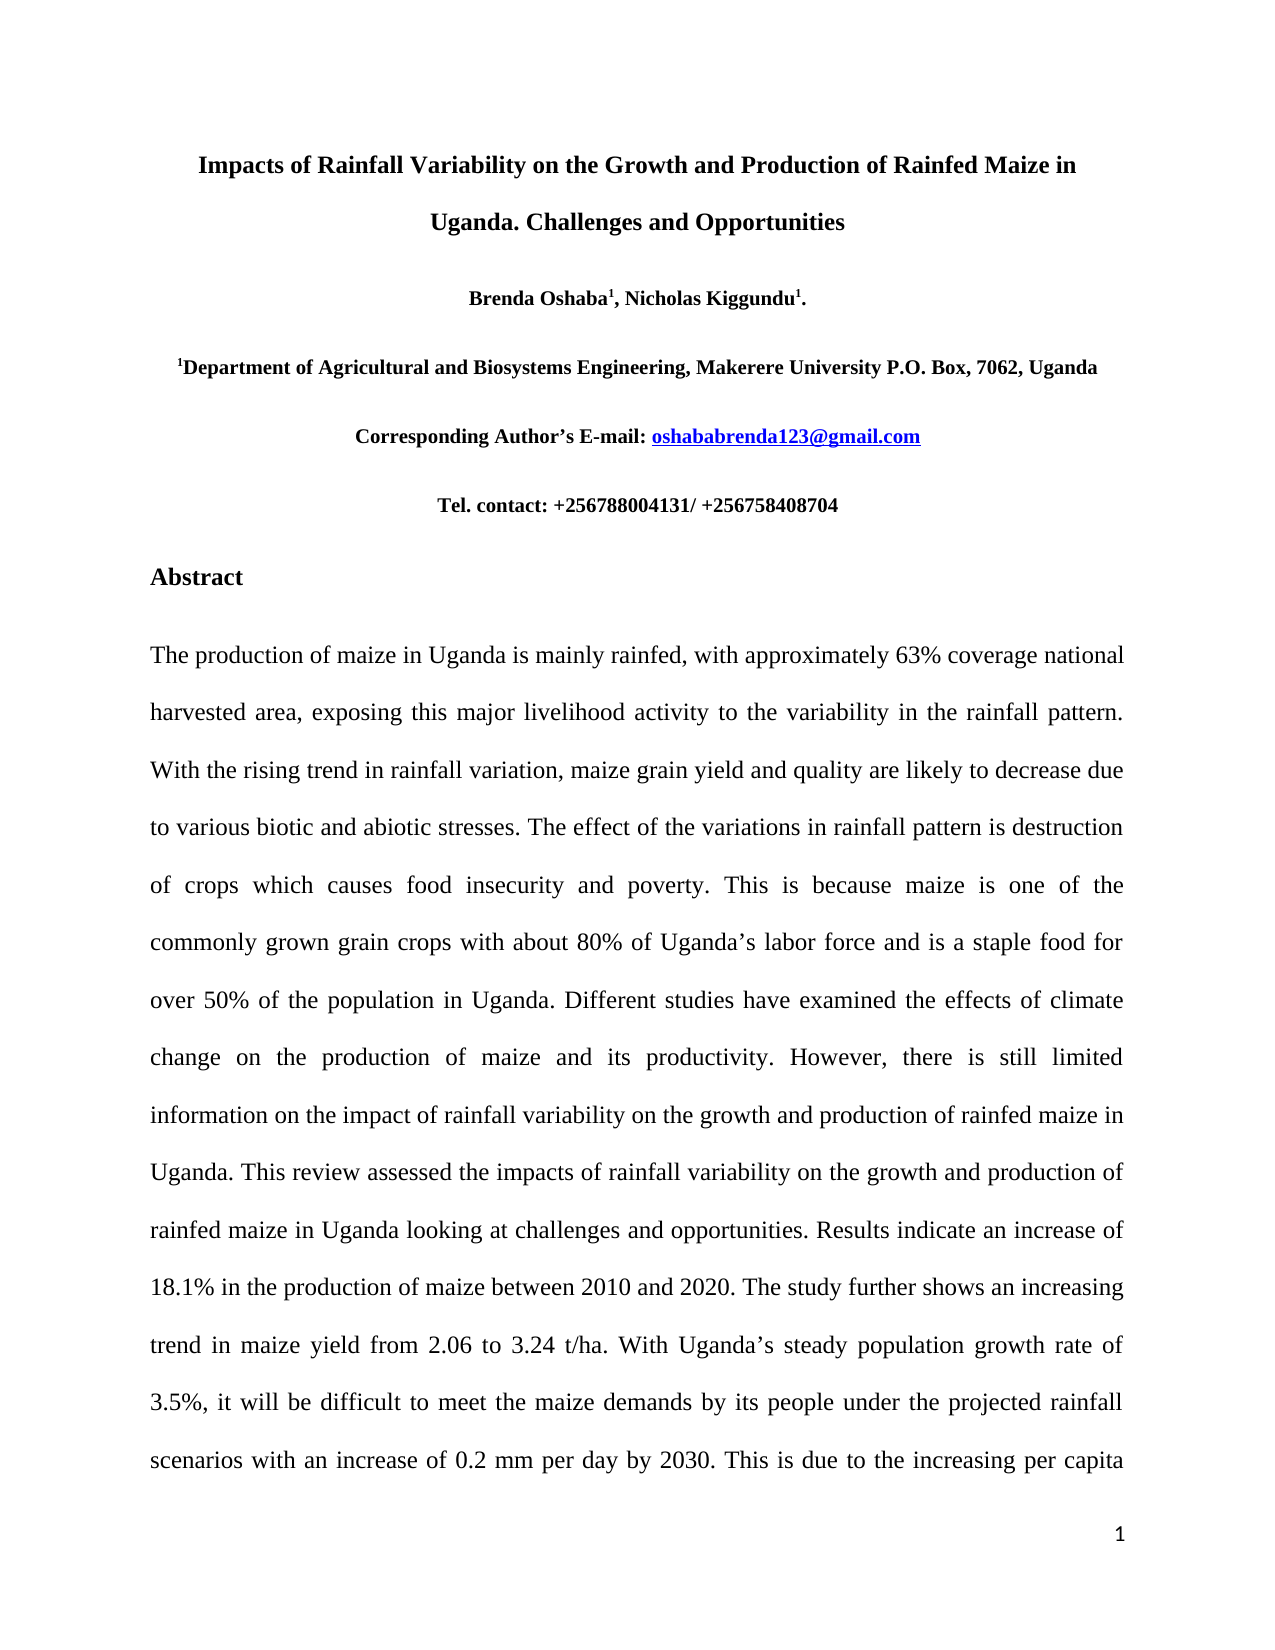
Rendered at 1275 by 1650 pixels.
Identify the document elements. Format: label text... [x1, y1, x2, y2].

text 1Department of Agricultural and Biosystems Engineering, Makerere University P.O. Box, 7062, Uganda [150, 355, 1125, 379]
text Brenda Oshaba1, Nicholas Kiggundu1. [150, 286, 1125, 310]
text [150, 640, 1125, 1474]
text Tel. contact: +256788004131/ +256758408704 [150, 493, 1125, 517]
text Corresponding Author’s E-mail: oshababrenda123@gmail.com [150, 424, 1125, 448]
text Abstract [150, 562, 1125, 590]
text Impacts of Rainfall Variability on the Growth and Production of Rainfed Maize in Uganda. Challenges and Opportunities [150, 150, 1125, 236]
